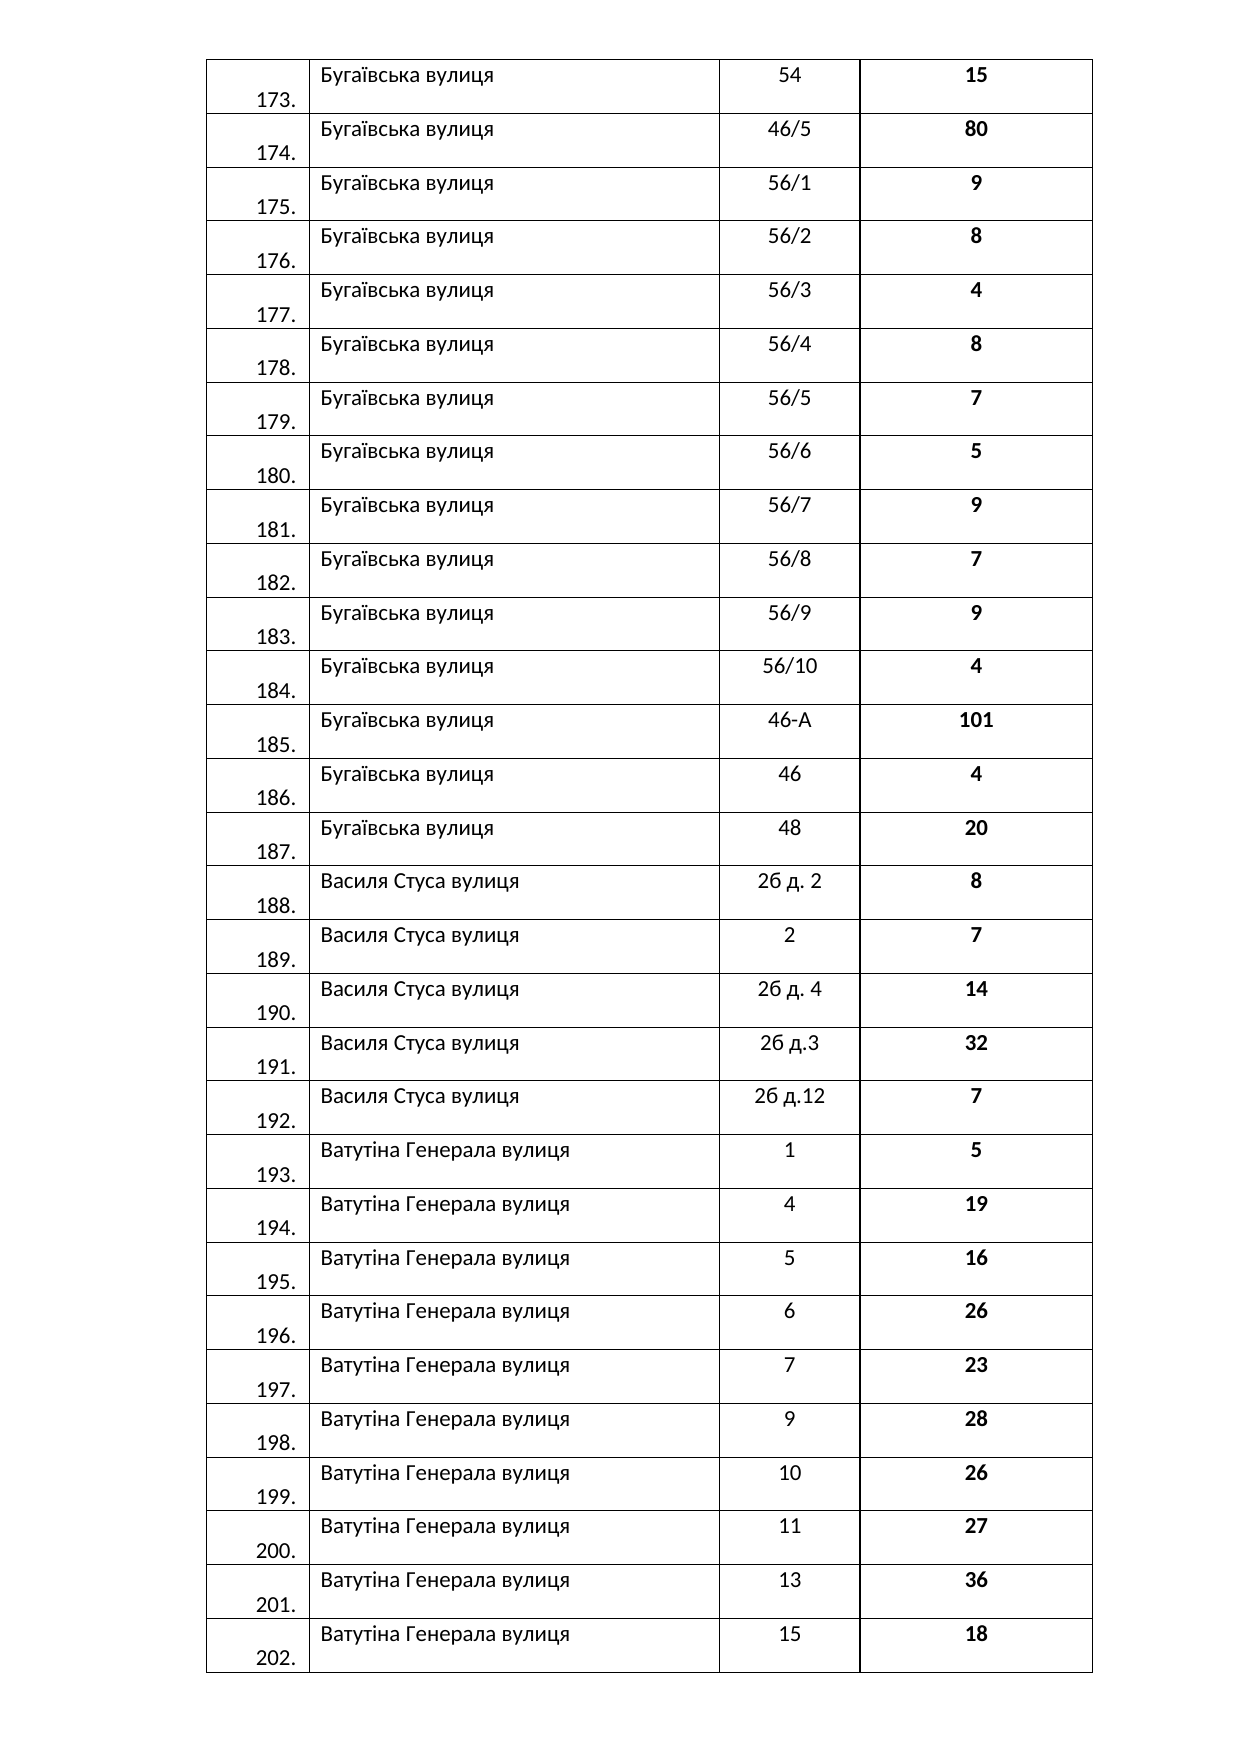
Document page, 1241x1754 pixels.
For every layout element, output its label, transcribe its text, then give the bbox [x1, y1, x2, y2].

table_cell 28 [861, 1404, 1092, 1457]
table_cell Бугаївська вулиця [310, 114, 719, 167]
table_cell [207, 598, 309, 650]
table_cell 27 [861, 1511, 1092, 1564]
table_cell Василя Стуса вулиця [310, 974, 719, 1027]
table_cell [207, 275, 309, 328]
table_cell Ватутiна Генерала вулиця [310, 1511, 719, 1564]
table_cell 9 [720, 1404, 859, 1457]
table_cell [207, 866, 309, 919]
table_cell Бугаївська вулиця [310, 544, 719, 597]
table_cell 15 [720, 1619, 859, 1672]
table_cell 13 [720, 1565, 859, 1618]
table_cell 7 [861, 544, 1092, 597]
table_cell 7 [861, 383, 1092, 435]
table_cell [207, 1243, 309, 1295]
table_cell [310, 1565, 719, 1618]
table_cell [207, 651, 309, 704]
table_cell 1 [720, 1135, 859, 1188]
table_cell [207, 1511, 309, 1564]
table_cell 56/4 [720, 329, 859, 382]
table_cell 46/5 [720, 114, 859, 167]
table_cell [207, 1350, 309, 1403]
table_cell [207, 383, 309, 435]
table_cell 48 [720, 813, 859, 865]
table_cell Ватутiна Генерала вулиця [310, 1458, 719, 1510]
table_cell Василя Стуса вулиця [310, 920, 719, 973]
table_cell 5 [720, 1243, 859, 1295]
table_cell 56/7 [720, 490, 859, 543]
table_cell 4 [861, 759, 1092, 812]
table_cell Ватутiна Генерала вулиця [310, 1135, 719, 1188]
table_cell Василя Стуса вулиця [310, 1081, 719, 1134]
table_cell [207, 1135, 309, 1188]
table_cell 23 [861, 1350, 1092, 1403]
table_cell 26 [861, 1296, 1092, 1349]
table_cell Ватутiна Генерала вулиця [310, 1404, 719, 1457]
table_cell 2б д.12 [720, 1081, 859, 1134]
table_cell Бугаївська вулиця [310, 275, 719, 328]
table_cell [207, 1404, 309, 1457]
table_cell Ватутiна Генерала вулиця [310, 1189, 719, 1242]
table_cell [310, 1619, 719, 1672]
table_cell 36 [861, 1565, 1092, 1618]
table_cell [207, 114, 309, 167]
table_cell 80 [861, 114, 1092, 167]
table_cell [207, 1565, 309, 1618]
table_cell 9 [861, 490, 1092, 543]
table_cell [207, 60, 309, 113]
table_cell Василя Стуса вулиця [310, 1028, 719, 1080]
table_cell 4 [720, 1189, 859, 1242]
table_cell 8 [861, 866, 1092, 919]
table_cell [207, 974, 309, 1027]
table_cell Ватутiна Генерала вулиця [310, 1243, 719, 1295]
table_cell Ватутiна Генерала вулиця [310, 1350, 719, 1403]
table_cell [207, 705, 309, 758]
table_cell 2б д.3 [720, 1028, 859, 1080]
table_cell 7 [861, 920, 1092, 973]
table_cell 9 [861, 168, 1092, 220]
table_cell 16 [861, 1243, 1092, 1295]
table_cell 19 [861, 1189, 1092, 1242]
table_cell 10 [720, 1458, 859, 1510]
table_cell 56/9 [720, 598, 859, 650]
table_cell 11 [720, 1511, 859, 1564]
table_cell [207, 168, 309, 220]
table_cell Бугаївська вулиця [310, 759, 719, 812]
table_cell 26 [861, 1458, 1092, 1510]
table_cell [207, 329, 309, 382]
table_cell [207, 436, 309, 489]
table_cell 101 [861, 705, 1092, 758]
table_cell Бугаївська вулиця [310, 168, 719, 220]
table_cell Бугаївська вулиця [310, 383, 719, 435]
table_cell 9 [861, 598, 1092, 650]
table_cell Бугаївська вулиця [310, 598, 719, 650]
table_cell 18 [861, 1619, 1092, 1672]
table_cell [207, 490, 309, 543]
table_cell 54 [720, 60, 859, 113]
table_cell [207, 1619, 309, 1672]
table_cell Бугаївська вулиця [310, 813, 719, 865]
table_cell [207, 1296, 309, 1349]
table_cell Бугаївська вулиця [310, 60, 719, 113]
table_cell 56/1 [720, 168, 859, 220]
table_cell 56/8 [720, 544, 859, 597]
table_cell 56/10 [720, 651, 859, 704]
table_cell [207, 544, 309, 597]
table_cell [207, 1081, 309, 1134]
table_cell 56/2 [720, 221, 859, 274]
table_cell 4 [861, 651, 1092, 704]
table_cell 46 [720, 759, 859, 812]
table_cell [207, 813, 309, 865]
table_cell 7 [861, 1081, 1092, 1134]
table_cell [207, 1189, 309, 1242]
table_cell [207, 1458, 309, 1510]
table_cell Бугаївська вулиця [310, 329, 719, 382]
table_cell 2б д. 2 [720, 866, 859, 919]
table_cell Ватутiна Генерала вулиця [310, 1296, 719, 1349]
table_cell Василя Стуса вулиця [310, 866, 719, 919]
table_cell 7 [720, 1350, 859, 1403]
table_cell Бугаївська вулиця [310, 221, 719, 274]
table_cell 8 [861, 221, 1092, 274]
table_cell [207, 1028, 309, 1080]
table_cell 56/5 [720, 383, 859, 435]
table_cell 46-А [720, 705, 859, 758]
table_cell 2б д. 4 [720, 974, 859, 1027]
table_cell 5 [861, 436, 1092, 489]
table_cell 20 [861, 813, 1092, 865]
table_cell 15 [861, 60, 1092, 113]
table_cell 2 [720, 920, 859, 973]
table_cell Бугаївська вулиця [310, 436, 719, 489]
table_cell Бугаївська вулиця [310, 490, 719, 543]
table_cell Бугаївська вулиця [310, 651, 719, 704]
table_cell 4 [861, 275, 1092, 328]
table_cell 56/6 [720, 436, 859, 489]
table_cell 56/3 [720, 275, 859, 328]
table_cell 6 [720, 1296, 859, 1349]
table_cell Бугаївська вулиця [310, 705, 719, 758]
table_cell 32 [861, 1028, 1092, 1080]
table_cell 5 [861, 1135, 1092, 1188]
table_cell 8 [861, 329, 1092, 382]
table_cell 14 [861, 974, 1092, 1027]
table_cell [207, 221, 309, 274]
table_cell [207, 920, 309, 973]
table_cell [207, 759, 309, 812]
